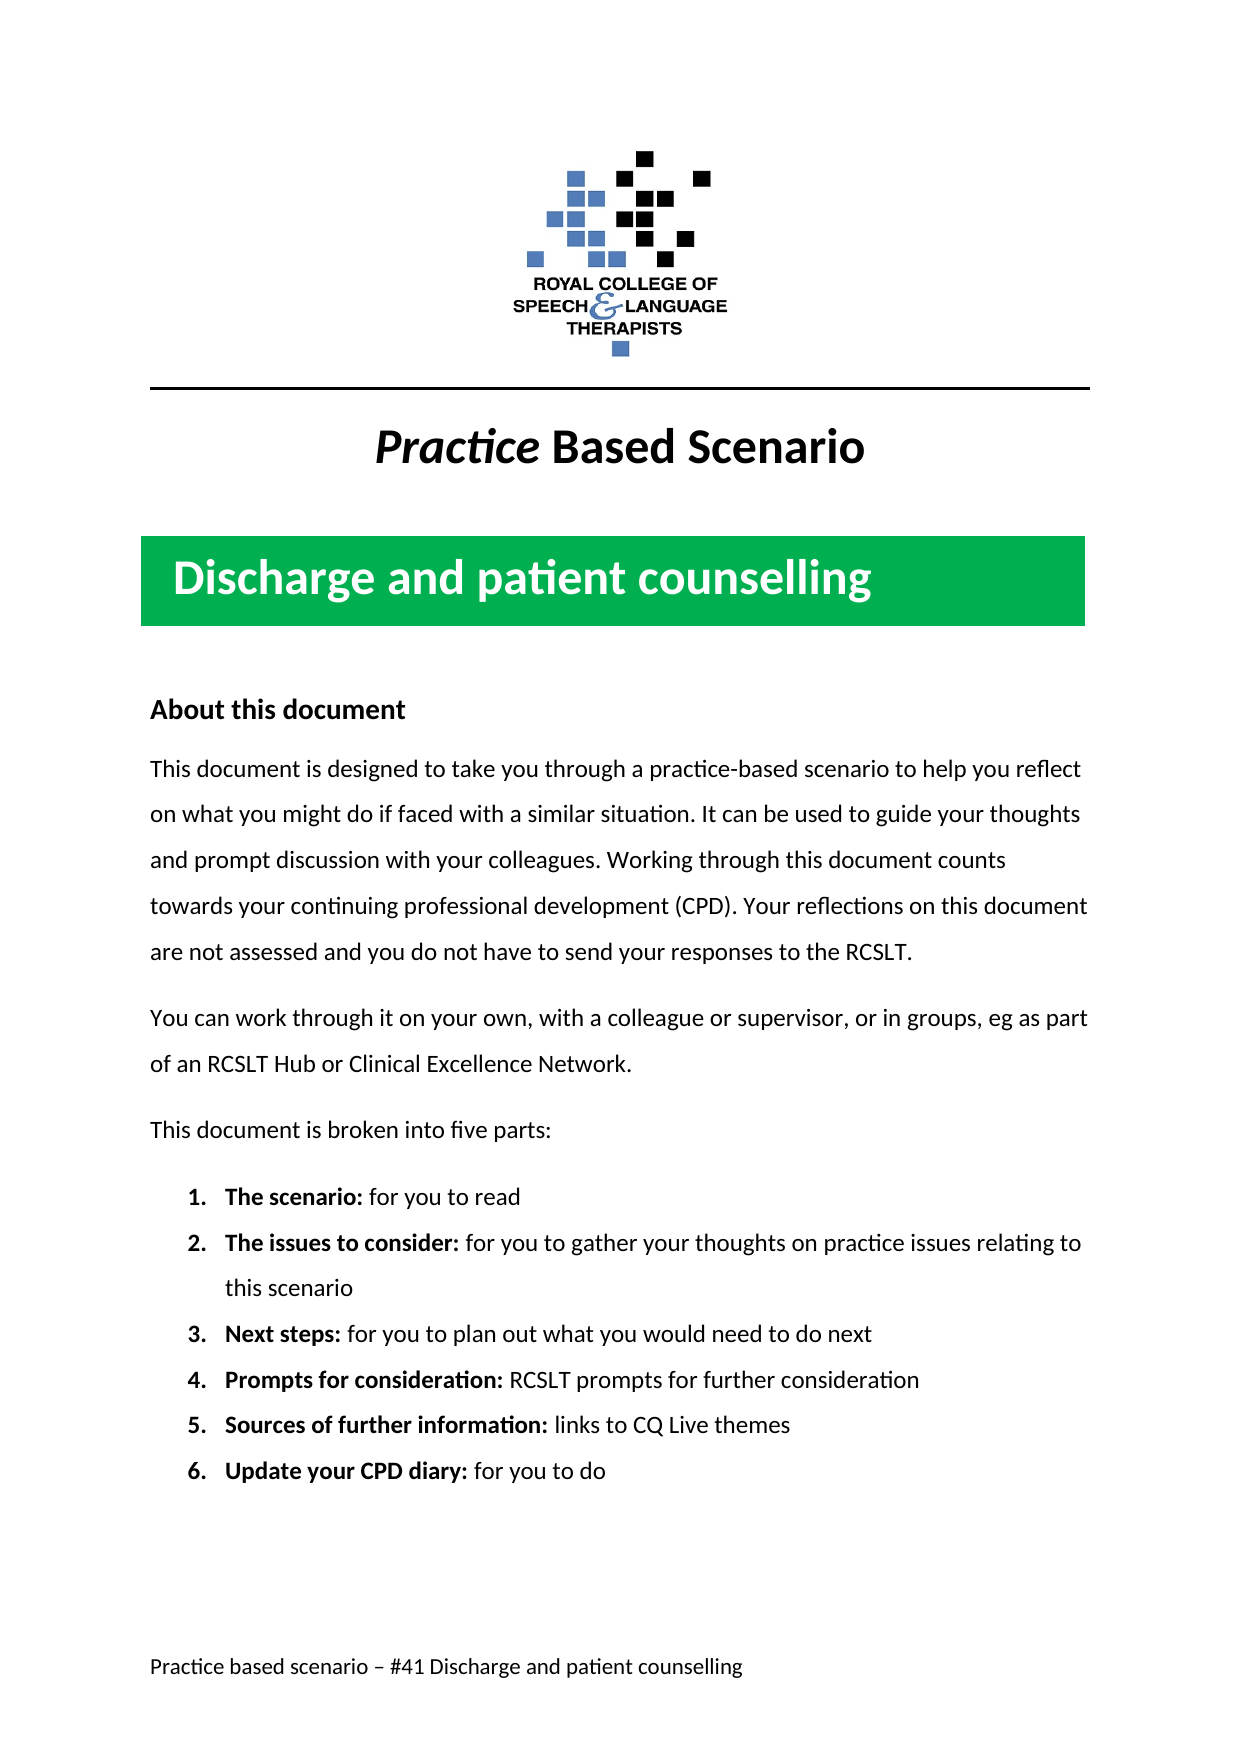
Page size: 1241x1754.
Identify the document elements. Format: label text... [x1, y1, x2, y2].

text About this document [150, 691, 1090, 727]
list Next steps: for you to plan out what you would need to do next [187, 1318, 1090, 1349]
list Sources of further information: links to CQ Live themes [187, 1410, 1090, 1440]
list Prompts for consideration: RCSLT prompts for further consideration [187, 1364, 1090, 1394]
picture [506, 150, 734, 358]
text This document is broken into five parts: [150, 1114, 1090, 1145]
list Update your CPD diary: for you to do [187, 1455, 1090, 1486]
list The issues to consider: for you to gather your thoughts on practice issues relating to this scenario [187, 1227, 1090, 1303]
text This document is designed to take you through a practice-based scenario to help you reflect on what you might do if faced with a similar situation. It can be used to guide your thoughts and prompt discussion with your colleagues. Working through this document counts towards your continuing professional development (CPD). Your reflections on this document are not assessed and you do not have to send your responses to the RCSLT. [150, 753, 1090, 966]
text You can work through it on your own, with a colleague or supervisor, or in groups, eg as part of an RCSLT Hub or Clinical Excellence Network. [150, 1002, 1090, 1078]
list The scenario: for you to read [187, 1181, 1090, 1212]
text Practice Based Scenario [150, 415, 1090, 476]
